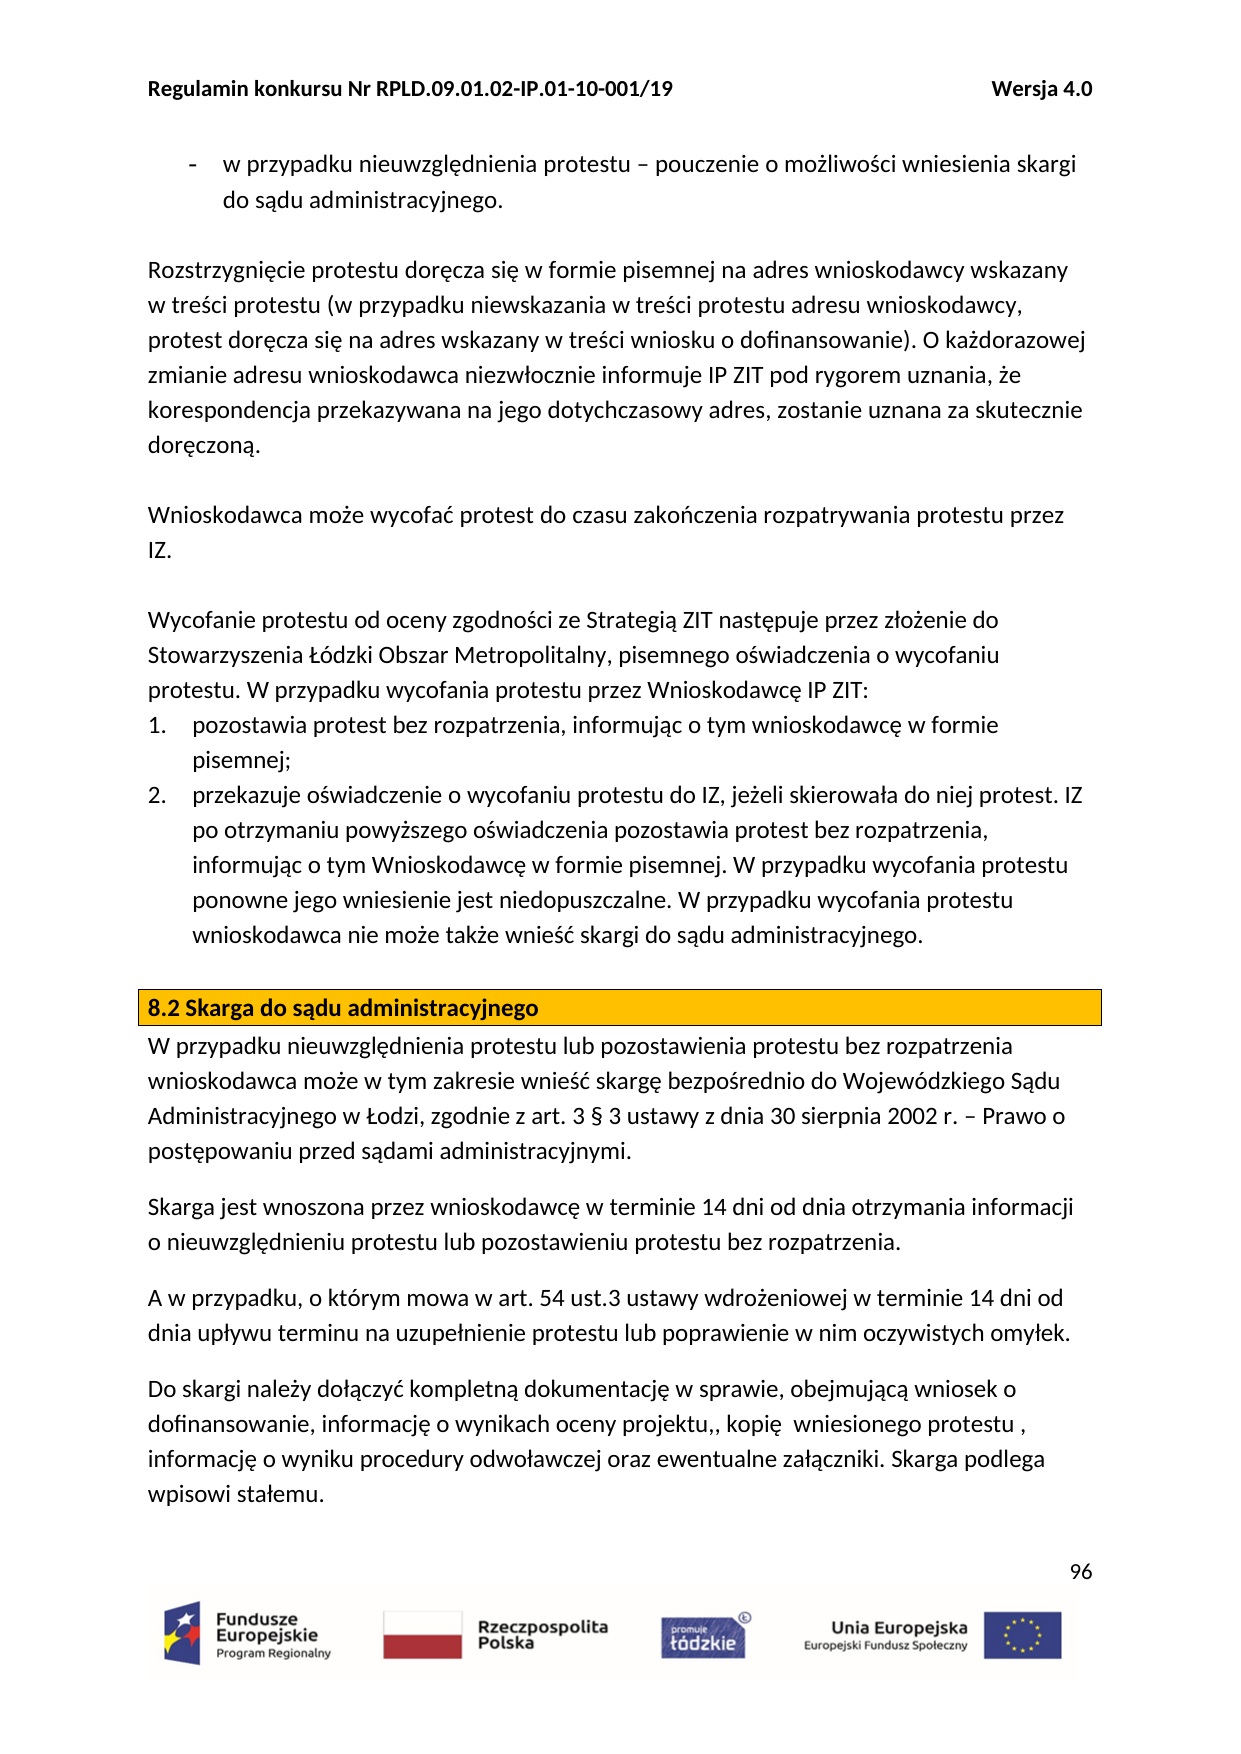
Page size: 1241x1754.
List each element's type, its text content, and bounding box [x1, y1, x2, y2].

text Skarga jest wnoszona przez wnioskodawcę w terminie 14 dni od dnia otrzymania informacji o nieuwzględnieniu protestu lub pozostawieniu protestu bez rozpatrzenia. [148, 1191, 1092, 1257]
text Do skargi należy dołączyć kompletną dokumentację w sprawie, obejmującą wniosek o dofinansowanie, informację o wynikach oceny projektu,, kopię wniesionego protestu , informację o wyniku procedury odwoławczej oraz ewentualne załączniki. Skarga podlega wpisowi stałemu. [148, 1373, 1092, 1508]
text A w przypadku, o którym mowa w art. 54 ust.3 ustawy wdrożeniowej w terminie 14 dni od dnia upływu terminu na uzupełnienie protestu lub poprawienie w nim oczywistych omyłek. [148, 1282, 1092, 1347]
text 2. przekazuje oświadczenie o wycofaniu protestu do IZ, jeżeli skierowała do niej protest. IZ po otrzymaniu powyższego oświadczenia pozostawia protest bez rozpatrzenia, informując o tym Wnioskodawcę w formie pisemnej. W przypadku wycofania protestu ponowne jego wniesienie jest niedopuszczalne. W przypadku wycofania protestu wnioskodawca nie może także wnieść skargi do sądu administracyjnego. [148, 779, 1092, 949]
picture [147, 1585, 1079, 1681]
text Wycofanie protestu od oceny zgodności ze Strategią ZIT następuje przez złożenie do Stowarzyszenia Łódzki Obszar Metropolitalny, pisemnego oświadczenia o wycofaniu protestu. W przypadku wycofania protestu przez Wnioskodawcę IP ZIT: [148, 604, 1092, 704]
text Rozstrzygnięcie protestu doręcza się w formie pisemnej na adres wnioskodawcy wskazany w treści protestu (w przypadku niewskazania w treści protestu adresu wnioskodawcy, protest doręcza się na adres wskazany w treści wniosku o dofinansowanie). O każdorazowej zmianie adresu wnioskodawca niezwłocznie informuje IP ZIT pod rygorem uznania, że korespondencja przekazywana na jego dotychczasowy adres, zostanie uznana za skutecznie doręczoną. [148, 254, 1092, 459]
list w przypadku nieuwzględnienia protestu – pouczenie o możliwości wniesienia skargi do sądu administracyjnego. [185, 148, 1092, 214]
list Skarga do sądu administracyjnego [139, 990, 1101, 1025]
text W przypadku nieuwzględnienia protestu lub pozostawienia protestu bez rozpatrzenia wnioskodawca może w tym zakresie wnieść skargę bezpośrednio do Wojewódzkiego Sądu Administracyjnego w Łodzi, zgodnie z art. 3 § 3 ustawy z dnia 30 sierpnia 2002 r. – Prawo o postępowaniu przed sądami administracyjnymi. [148, 1030, 1092, 1166]
text Wnioskodawca może wycofać protest do czasu zakończenia rozpatrywania protestu przez IZ. [148, 499, 1092, 564]
text 1. pozostawia protest bez rozpatrzenia, informując o tym wnioskodawcę w formie pisemnej; [148, 709, 1092, 774]
